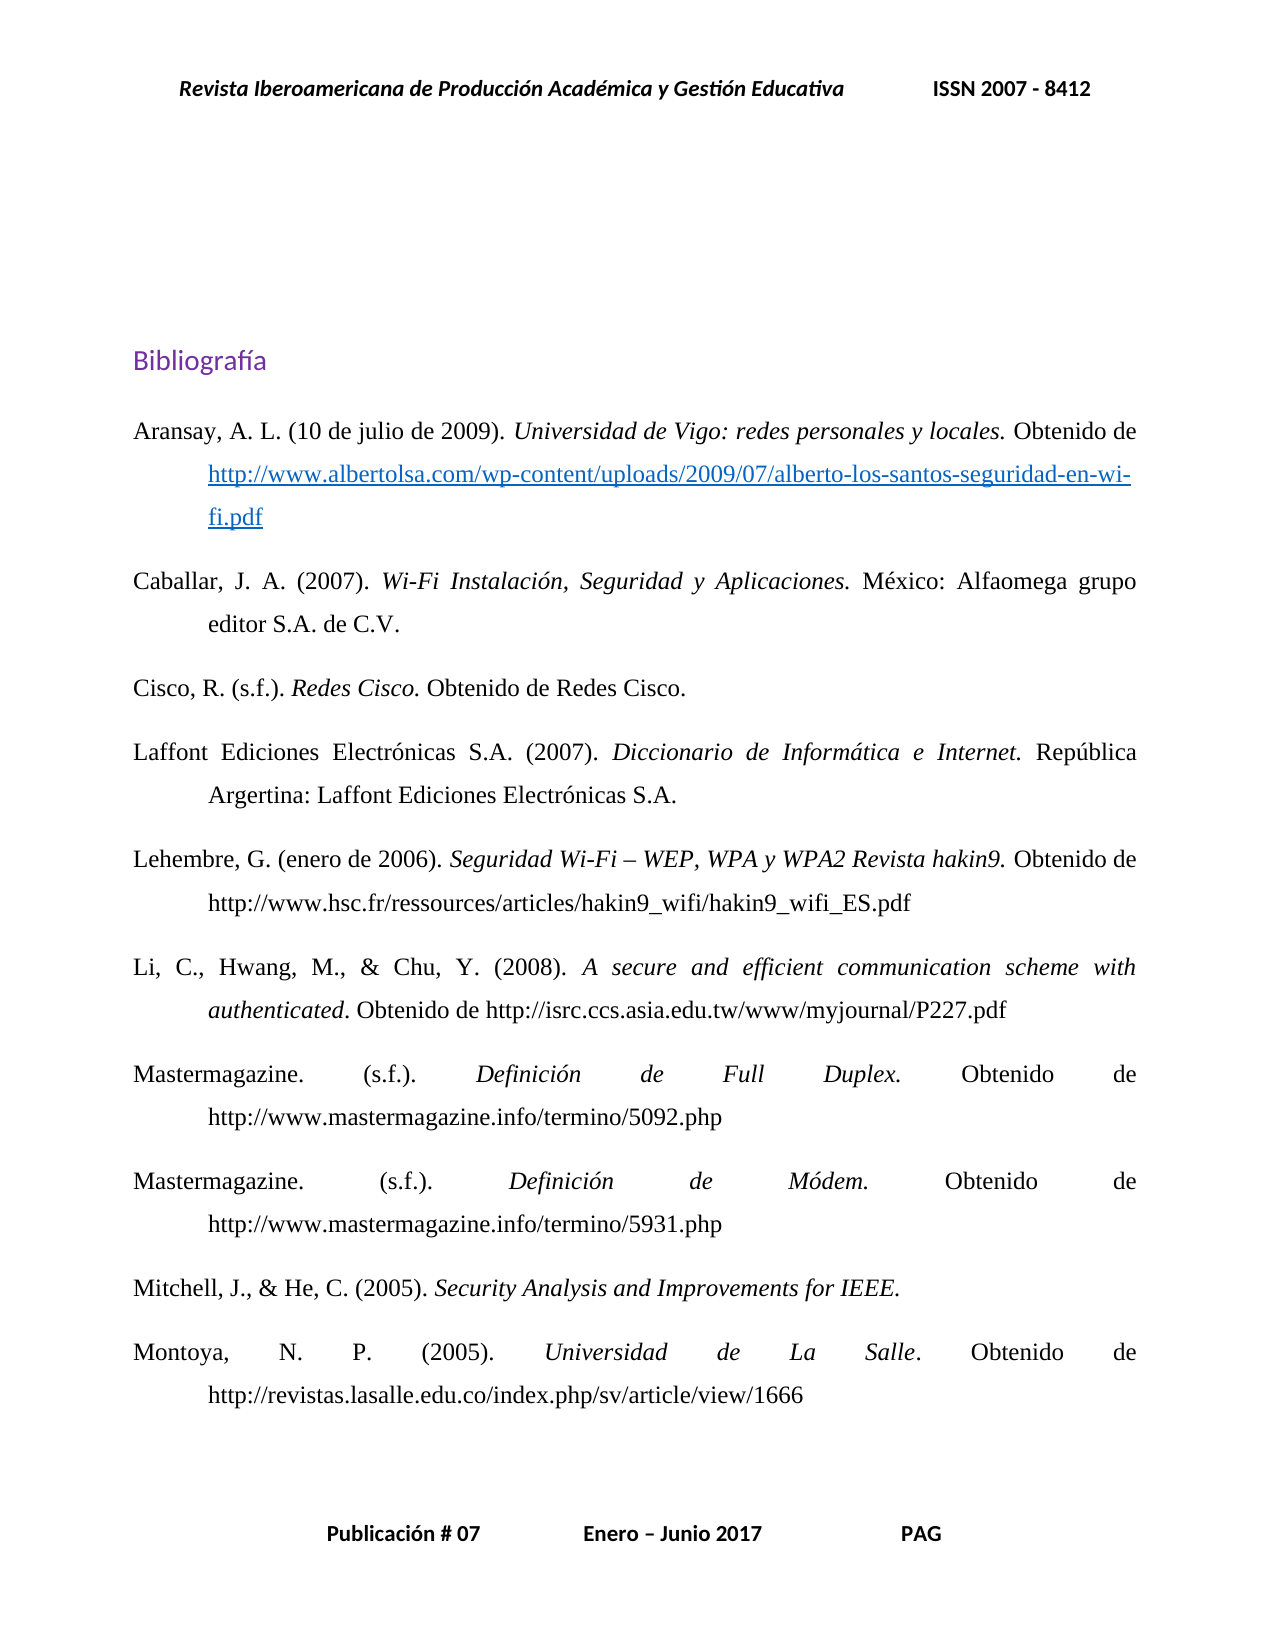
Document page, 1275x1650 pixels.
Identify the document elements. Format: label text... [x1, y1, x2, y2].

text Mastermagazine. (s.f.). Definición de Full Duplex. Obtenido de http://www.mastermagazine.info/termino/5092.php [133, 1059, 1137, 1131]
text Bibliografía [133, 342, 1137, 377]
text Aransay, A. L. (10 de julio de 2009). Universidad de Vigo: redes personales y locales. Obtenido de http://www.albertolsa.com/wp-content/uploads/2009/07/alberto-los-santos-seguridad-en-wi-fi.pdf [133, 416, 1137, 531]
text Cisco, R. (s.f.). Redes Cisco. Obtenido de Redes Cisco. [133, 673, 1137, 702]
text Lehembre, G. (enero de 2006). Seguridad Wi-Fi – WEP, WPA y WPA2 Revista hakin9. Obtenido de http://www.hsc.fr/ressources/articles/hakin9_wifi/hakin9_wifi_ES.pdf [133, 844, 1137, 916]
text Mitchell, J., & He, C. (2005). Security Analysis and Improvements for IEEE. [133, 1273, 1137, 1302]
text Li, C., Hwang, M., & Chu, Y. (2008). A secure and efficient communication scheme with authenticated. Obtenido de http://isrc.ccs.asia.edu.tw/www/myjournal/P227.pdf [133, 952, 1137, 1023]
text Mastermagazine. (s.f.). Definición de Módem. Obtenido de http://www.mastermagazine.info/termino/5931.php [133, 1166, 1137, 1238]
text Caballar, J. A. (2007). Wi-Fi Instalación, Seguridad y Aplicaciones. México: Alfaomega grupo editor S.A. de C.V. [133, 566, 1137, 638]
text Montoya, N. P. (2005). Universidad de La Salle. Obtenido de http://revistas.lasalle.edu.co/index.php/sv/article/view/1666 [133, 1337, 1137, 1409]
text Laffont Ediciones Electrónicas S.A. (2007). Diccionario de Informática e Internet. República Argertina: Laffont Ediciones Electrónicas S.A. [133, 737, 1137, 809]
